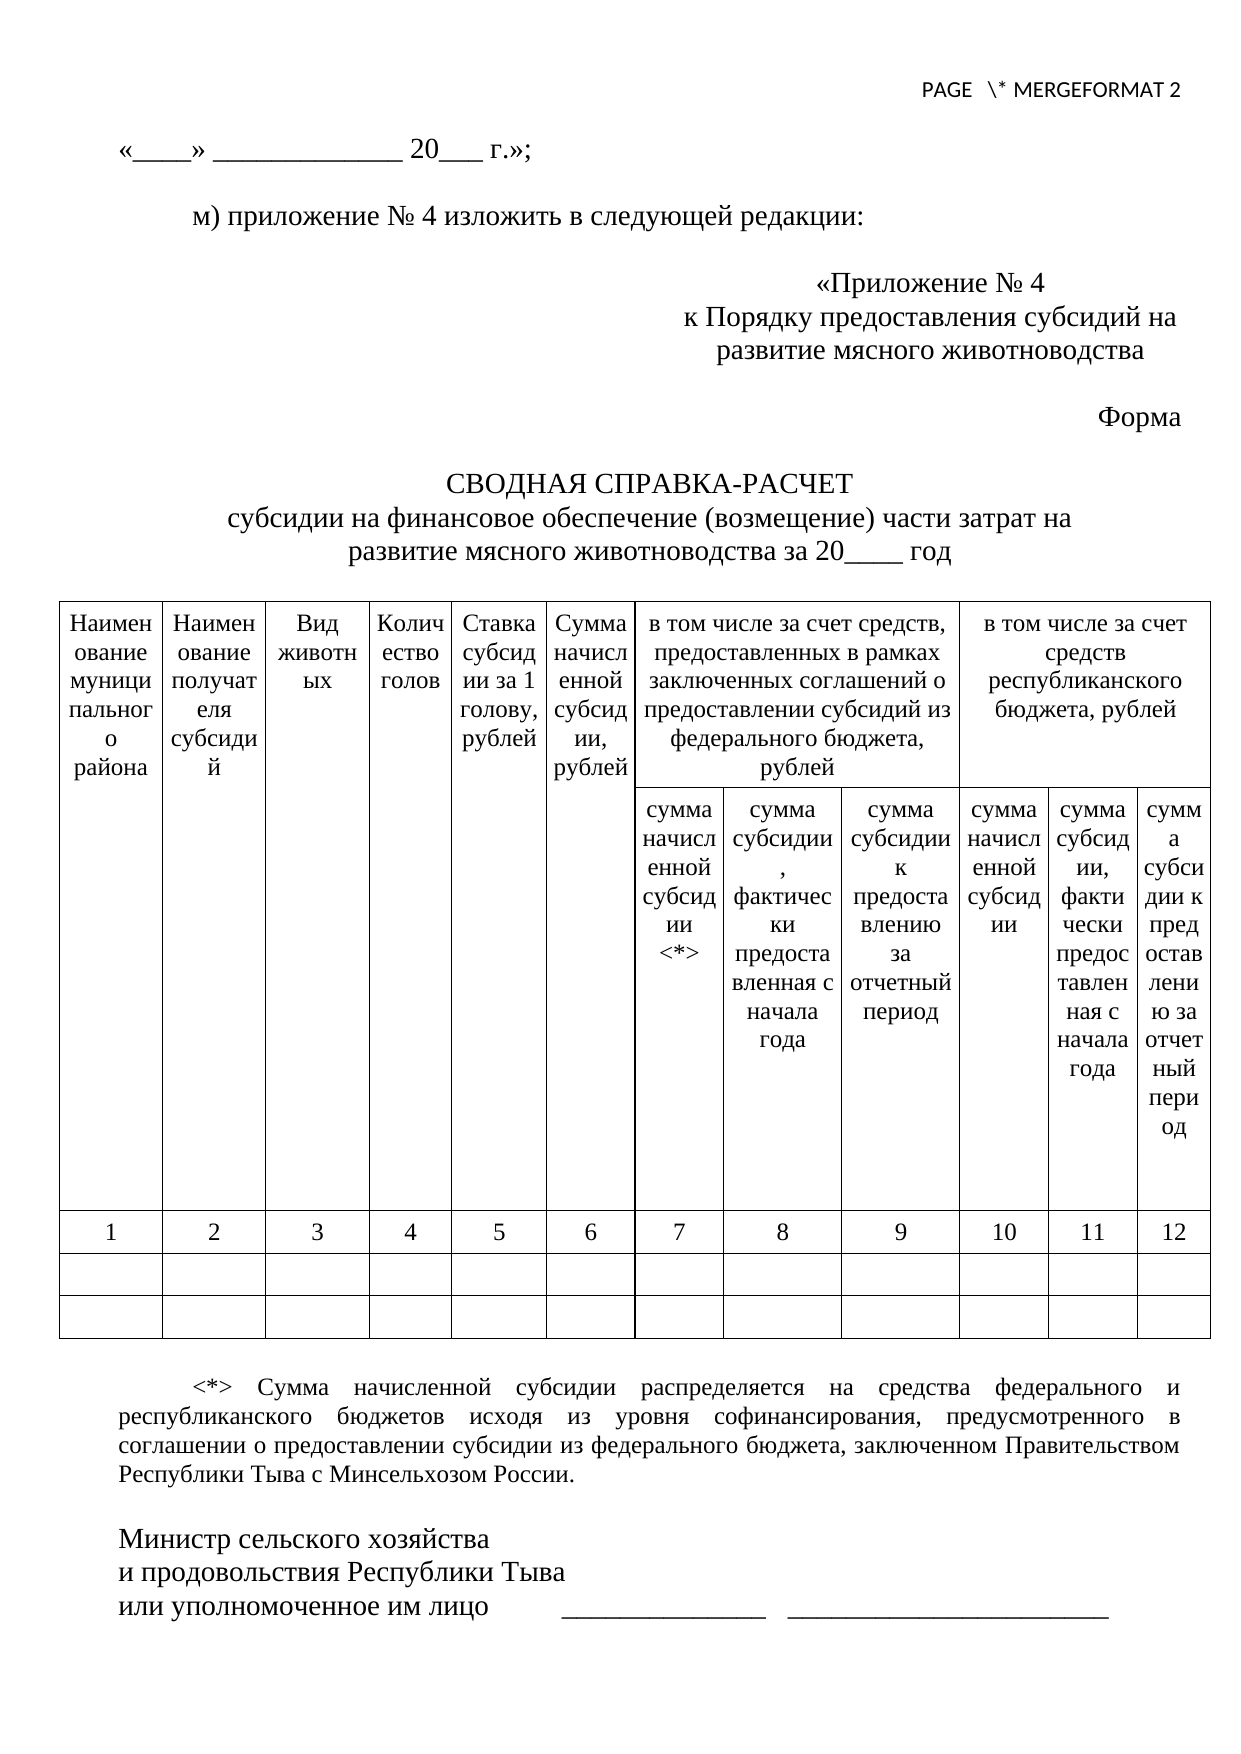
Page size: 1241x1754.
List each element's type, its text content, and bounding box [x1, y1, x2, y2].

table_cell [60, 1296, 162, 1338]
subtitle Министр сельского хозяйства [118, 1521, 1181, 1554]
table_cell [266, 1296, 369, 1338]
table_cell 1 [60, 1211, 162, 1252]
subtitle субсидии на финансовое обеспечение (возмещение) части затрат на [118, 500, 1181, 533]
table_cell 3 [266, 1211, 369, 1252]
table_cell [636, 1296, 723, 1338]
table_cell [636, 1254, 723, 1295]
table_cell 2 [163, 1211, 265, 1252]
table_cell [163, 1254, 265, 1295]
table_cell 12 [1138, 1211, 1210, 1252]
table_header в том числе за счет средств, предоставленных в рамках заключенных соглашений о предоставлении субсидий из федерального бюджета, рублей [636, 602, 959, 787]
text Форма [118, 399, 1181, 433]
subtitle или уполномоченное им лицо ______________ ______________________ [118, 1588, 1181, 1622]
table_cell 6 [547, 1211, 634, 1252]
table_header Наименование получателя субсидий [163, 602, 265, 1210]
table_cell [266, 1254, 369, 1295]
table_header Количество голов [370, 602, 451, 1210]
table_cell [163, 1296, 265, 1338]
text развитие мясного животноводства [679, 332, 1181, 366]
table_cell [960, 1296, 1048, 1338]
table_cell сумма субсидии к предоставлению за отчетный период [842, 788, 959, 1210]
table_header Наименование муниципального района [60, 602, 162, 1210]
text м) приложение № 4 изложить в следующей редакции: [118, 198, 1181, 232]
table_header в том числе за счет средств республиканского бюджета, рублей [960, 602, 1210, 787]
text «Приложение № 4 [679, 265, 1181, 299]
table_cell 8 [724, 1211, 841, 1252]
table_cell [452, 1296, 546, 1338]
table_header Ставка субсидии за 1 голову, рублей [452, 602, 546, 1210]
table_cell сумма начисленной субсидии <*> [636, 788, 723, 1210]
table_cell [452, 1254, 546, 1295]
text к Порядку предоставления субсидий на [679, 299, 1181, 332]
table_cell [724, 1254, 841, 1295]
subtitle и продовольствия Республики Тыва [118, 1554, 1181, 1588]
table_cell [724, 1296, 841, 1338]
table_cell [370, 1296, 451, 1338]
table_cell [60, 1254, 162, 1295]
table_cell 11 [1049, 1211, 1137, 1252]
table_header Вид животных [266, 602, 369, 1210]
subtitle развитие мясного животноводства за 20____ год [118, 533, 1181, 567]
table_cell 7 [636, 1211, 723, 1252]
table_cell [547, 1254, 634, 1295]
table_cell 5 [452, 1211, 546, 1252]
table_cell [1049, 1296, 1137, 1338]
table_header Сумма начисленной субсидии, рублей [547, 602, 634, 1210]
table_cell сумма начисленной субсидии [960, 788, 1048, 1210]
table_cell [960, 1254, 1048, 1295]
table_cell [842, 1296, 959, 1338]
table_cell сумма субсидии, фактически предоставленная с начала года [724, 788, 841, 1210]
table_cell сумма субсидии к предоставлению за отчетный период [1138, 788, 1210, 1210]
table_cell 10 [960, 1211, 1048, 1252]
table_cell 4 [370, 1211, 451, 1252]
table_cell [842, 1254, 959, 1295]
table_cell [1138, 1254, 1210, 1295]
table_cell [1138, 1296, 1210, 1338]
table_cell [1049, 1254, 1137, 1295]
table_cell 9 [842, 1211, 959, 1252]
text <*> Сумма начисленной субсидии распределяется на средства федерального и республиканского бюджетов исходя из уровня софинансирования, предусмотренного в соглашении о предоставлении субсидии из федерального бюджета, заключенном Правительством Республики Тыва с Минсельхозом России. [118, 1372, 1181, 1487]
table_cell сумма субсидии, фактически предоставленная с начала года [1049, 788, 1137, 1210]
table_cell [547, 1296, 634, 1338]
table_cell [370, 1254, 451, 1295]
subtitle СВОДНАЯ СПРАВКА-РАСЧЕТ [118, 466, 1181, 500]
subtitle «____» _____________ 20___ г.»; [118, 131, 1181, 164]
